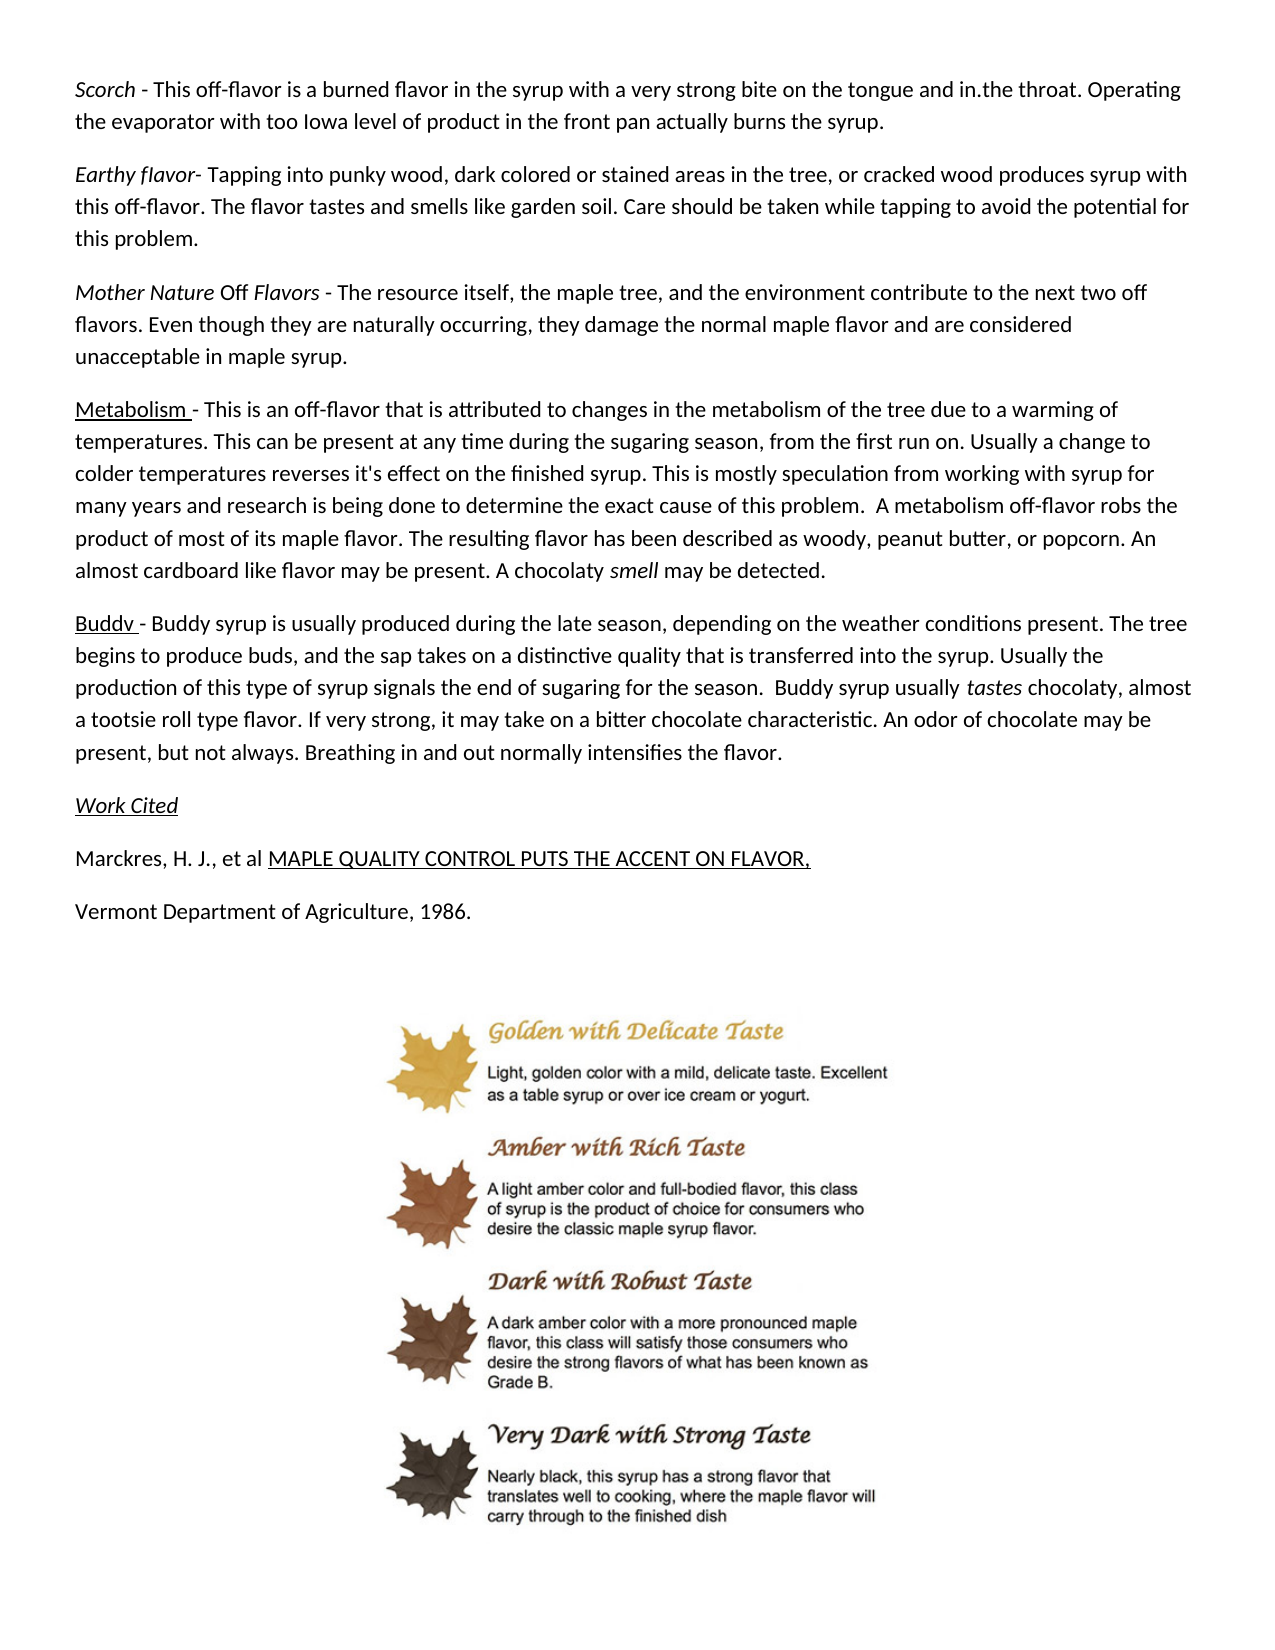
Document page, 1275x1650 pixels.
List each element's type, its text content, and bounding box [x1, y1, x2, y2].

text Work Cited [75, 791, 1200, 819]
text Scorch - This off-flavor is a burned flavor in the syrup with a very strong bite on the tongue and in.the throat. Operating the evaporator with too Iowa level of product in the front pan actually burns the syrup. [75, 75, 1200, 135]
text Buddv - Buddy syrup is usually produced during the late season, depending on the weather conditions present. The tree begins to produce buds, and the sap takes on a distinctive quality that is transferred into the syrup. Usually the production of this type of syrup signals the end of sugaring for the season. Buddy syrup usually tastes chocolaty, almost a tootsie roll type flavor. If very strong, it may take on a bitter chocolate characteristic. An odor of chocolate may be present, but not always. Breathing in and out normally intensifies the flavor. [75, 609, 1200, 766]
text Mother Nature Off Flavors - The resource itself, the maple tree, and the environment contribute to the next two off flavors. Even though they are naturally occurring, they damage the normal maple flavor and are considered unacceptable in maple syrup. [75, 278, 1200, 370]
picture [375, 1006, 901, 1544]
text Earthy fIavor- Tapping into punky wood, dark colored or stained areas in the tree, or cracked wood produces syrup with this off-flavor. The flavor tastes and smells like garden soil. Care should be taken while tapping to avoid the potential for this problem. [75, 160, 1200, 253]
text Vermont Department of Agriculture, 1986. [75, 897, 1200, 925]
text Metabolism - This is an off-flavor that is attributed to changes in the metabolism of the tree due to a warming of temperatures. This can be present at any time during the sugaring season, from the first run on. Usually a change to colder temperatures reverses it's effect on the finished syrup. This is mostly speculation from working with syrup for many years and research is being done to determine the exact cause of this problem. A metabolism off-flavor robs the product of most of its maple flavor. The resulting flavor has been described as woody, peanut butter, or popcorn. An almost cardboard like flavor may be present. A chocolaty smell may be detected. [75, 395, 1200, 584]
text Marckres, H. J., et al MAPLE QUALITY CONTROL PUTS THE ACCENT ON FLAVOR, [75, 844, 1200, 872]
